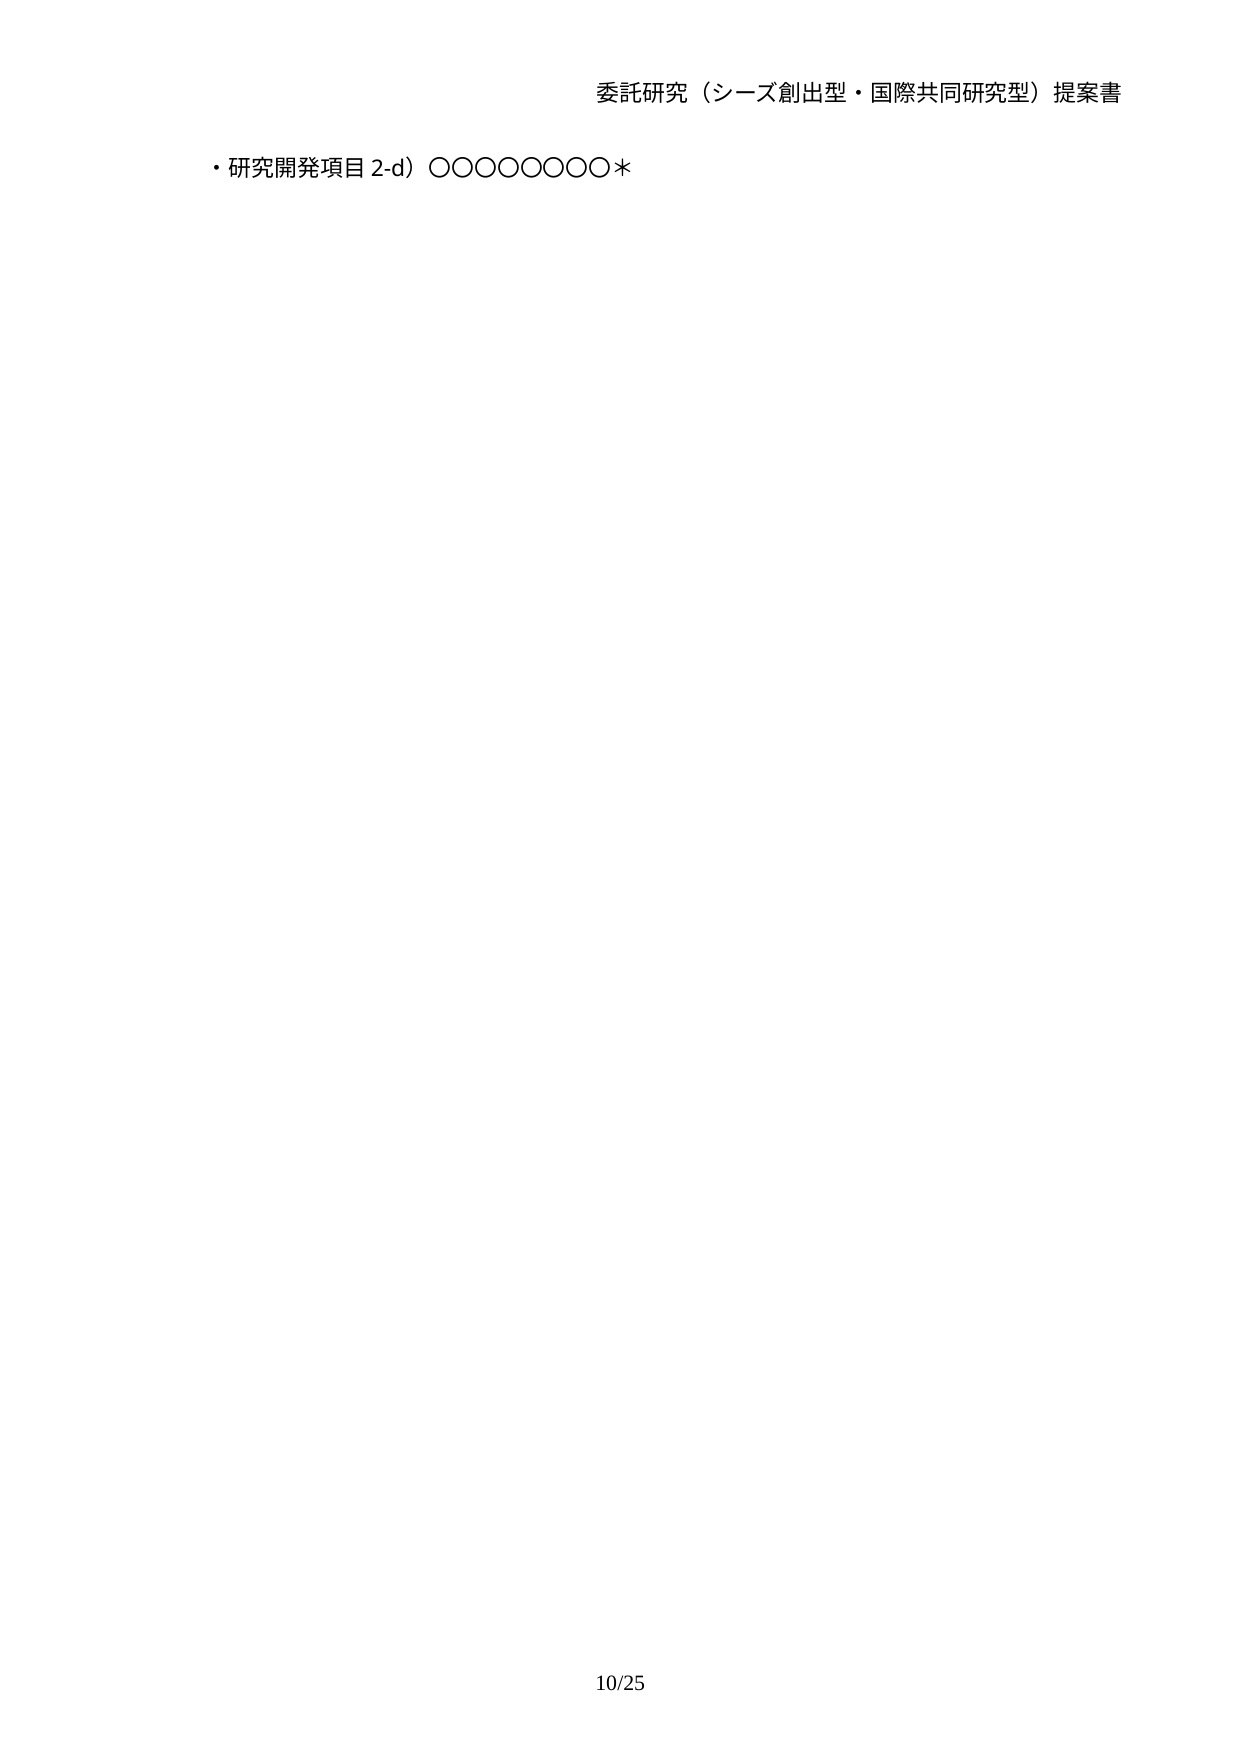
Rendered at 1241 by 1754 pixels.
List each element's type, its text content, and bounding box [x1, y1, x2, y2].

text ・研究開発項目2-d）〇〇〇〇〇〇〇〇＊ [206, 149, 1122, 183]
